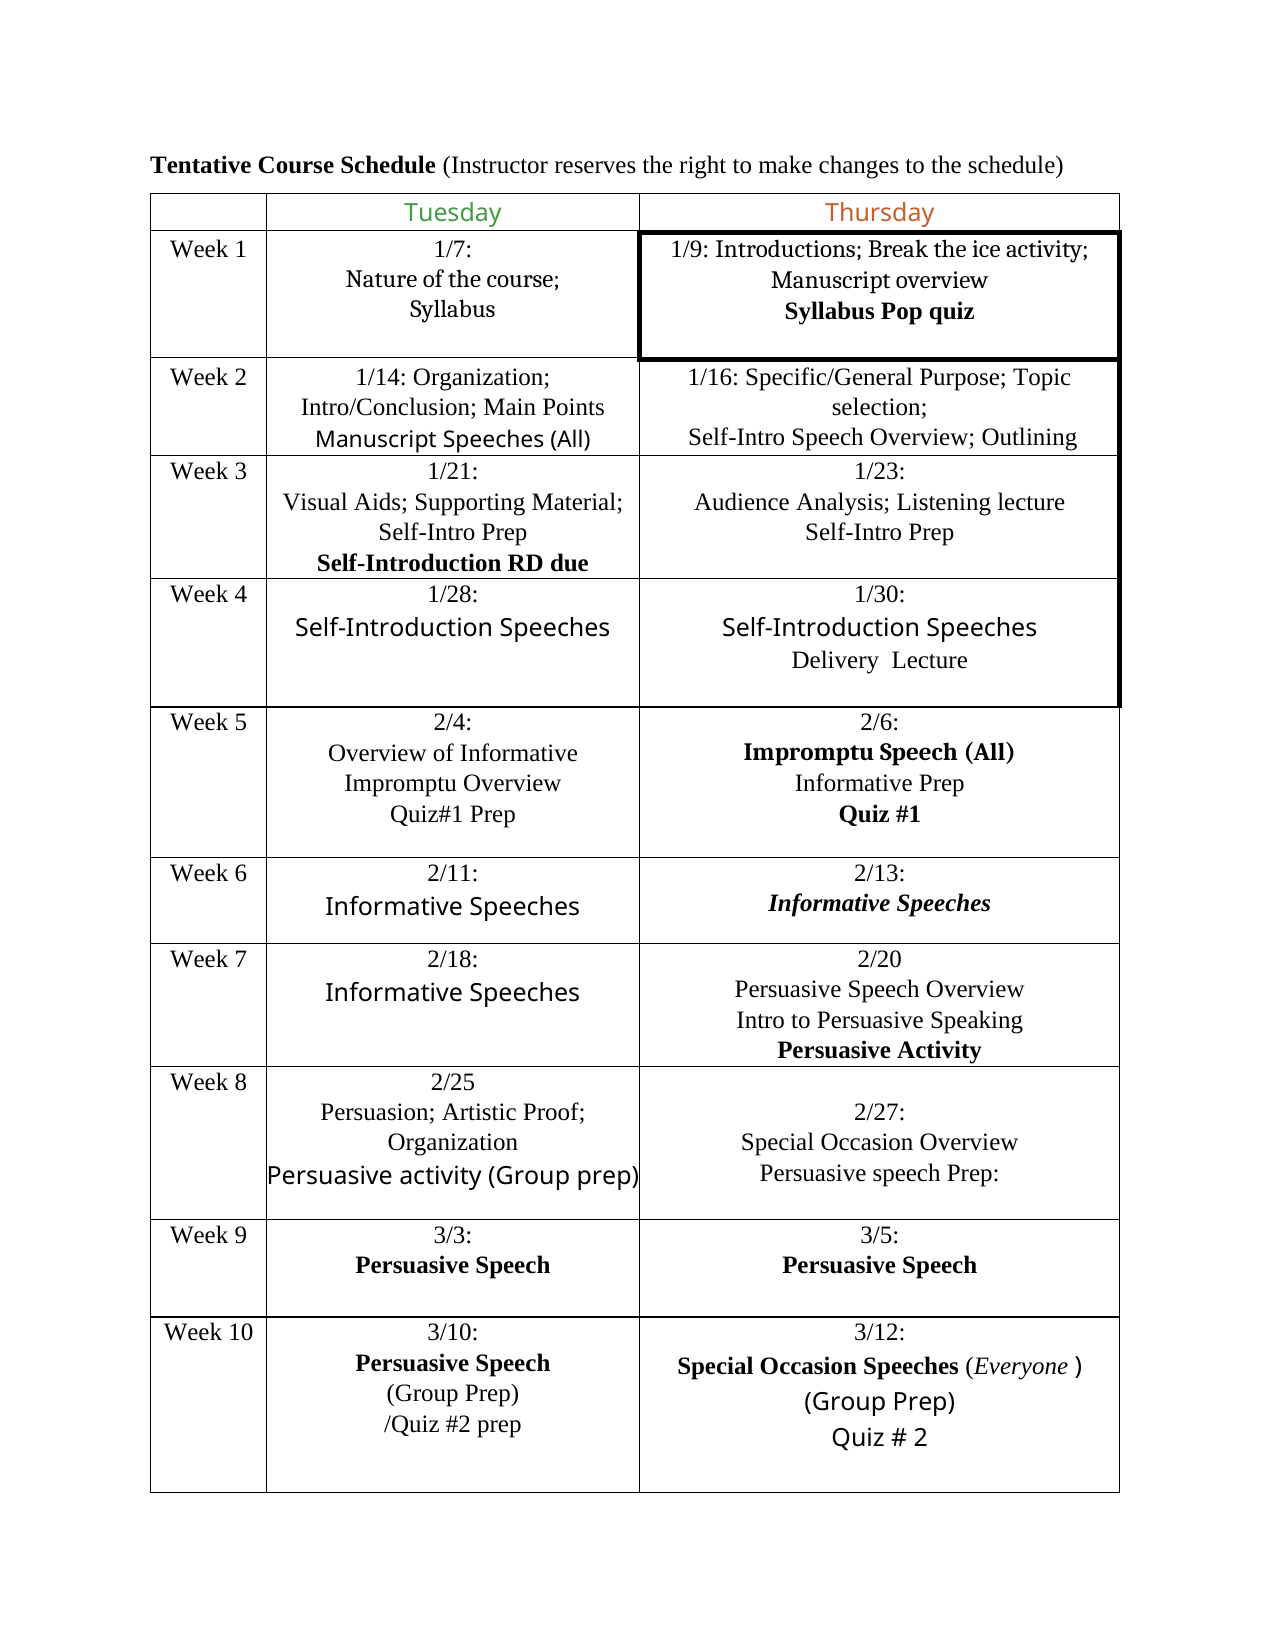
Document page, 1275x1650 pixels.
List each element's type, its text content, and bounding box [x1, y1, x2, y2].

table_cell 2/6: Impromptu Speech (All) Informative Prep Quiz #1 [640, 708, 1119, 857]
table_cell Week 1 [151, 231, 266, 357]
table_cell 3/10: Persuasive Speech (Group Prep) /Quiz #2 prep [267, 1318, 639, 1492]
table_cell 2/13: Informative Speeches [640, 858, 1119, 943]
table_cell 3/3: Persuasive Speech [267, 1220, 639, 1316]
table_cell 3/12: Special Occasion Speeches (Everyone ) (Group Prep) Quiz # 2 [640, 1318, 1119, 1492]
table_cell 3/5: Persuasive Speech [640, 1220, 1119, 1316]
table_cell Week 10 [151, 1318, 266, 1492]
table_cell 1/9: Introductions; Break the ice activity; Manuscript overview Syllabus Pop quiz [642, 235, 1117, 357]
table_cell 1/14: Organization; Intro/Conclusion; Main Points Manuscript Speeches (All) [267, 358, 639, 455]
table_cell 2/25 Persuasion; Artistic Proof; Organization Persuasive activity (Group prep) [267, 1067, 639, 1219]
table_cell 1/23: Audience Analysis; Listening lecture Self-Intro Prep [640, 456, 1117, 578]
table_cell 1/30: Self-Introduction Speeches Delivery Lecture [640, 579, 1117, 706]
table_cell 1/16: Specific/General Purpose; Topic selection; Self-Intro Speech Overview; Outlining [640, 362, 1117, 455]
table_cell 1/28: Self-Introduction Speeches [267, 579, 639, 706]
table_header Tuesday [267, 194, 639, 230]
table_cell Week 5 [151, 708, 266, 857]
table_cell 1/7: Nature of the course; Syllabus [267, 231, 637, 357]
table_cell 2/20 Persuasive Speech Overview Intro to Persuasive Speaking Persuasive Activity [640, 944, 1119, 1066]
table_cell Week 7 [151, 944, 266, 1066]
table_cell Week 8 [151, 1067, 266, 1219]
table_cell Week 3 [151, 456, 266, 578]
table_cell 2/18: Informative Speeches [267, 944, 639, 1066]
table_cell Week 2 [151, 358, 266, 455]
text Tentative Course Schedule (Instructor reserves the right to make changes to the schedule) [150, 150, 1125, 179]
table_cell 2/27: Special Occasion Overview Persuasive speech Prep: [640, 1067, 1119, 1219]
table_cell Week 9 [151, 1220, 266, 1316]
table_cell 2/4: Overview of Informative Impromptu Overview Quiz#1 Prep [267, 708, 639, 857]
table_cell Week 6 [151, 858, 266, 943]
table_header [151, 194, 266, 230]
table_header Thursday [640, 194, 1119, 230]
table_cell 1/21: Visual Aids; Supporting Material; Self-Intro Prep Self-Introduction RD due [267, 456, 639, 578]
table_cell Week 4 [151, 579, 266, 706]
table_cell 2/11: Informative Speeches [267, 858, 639, 943]
